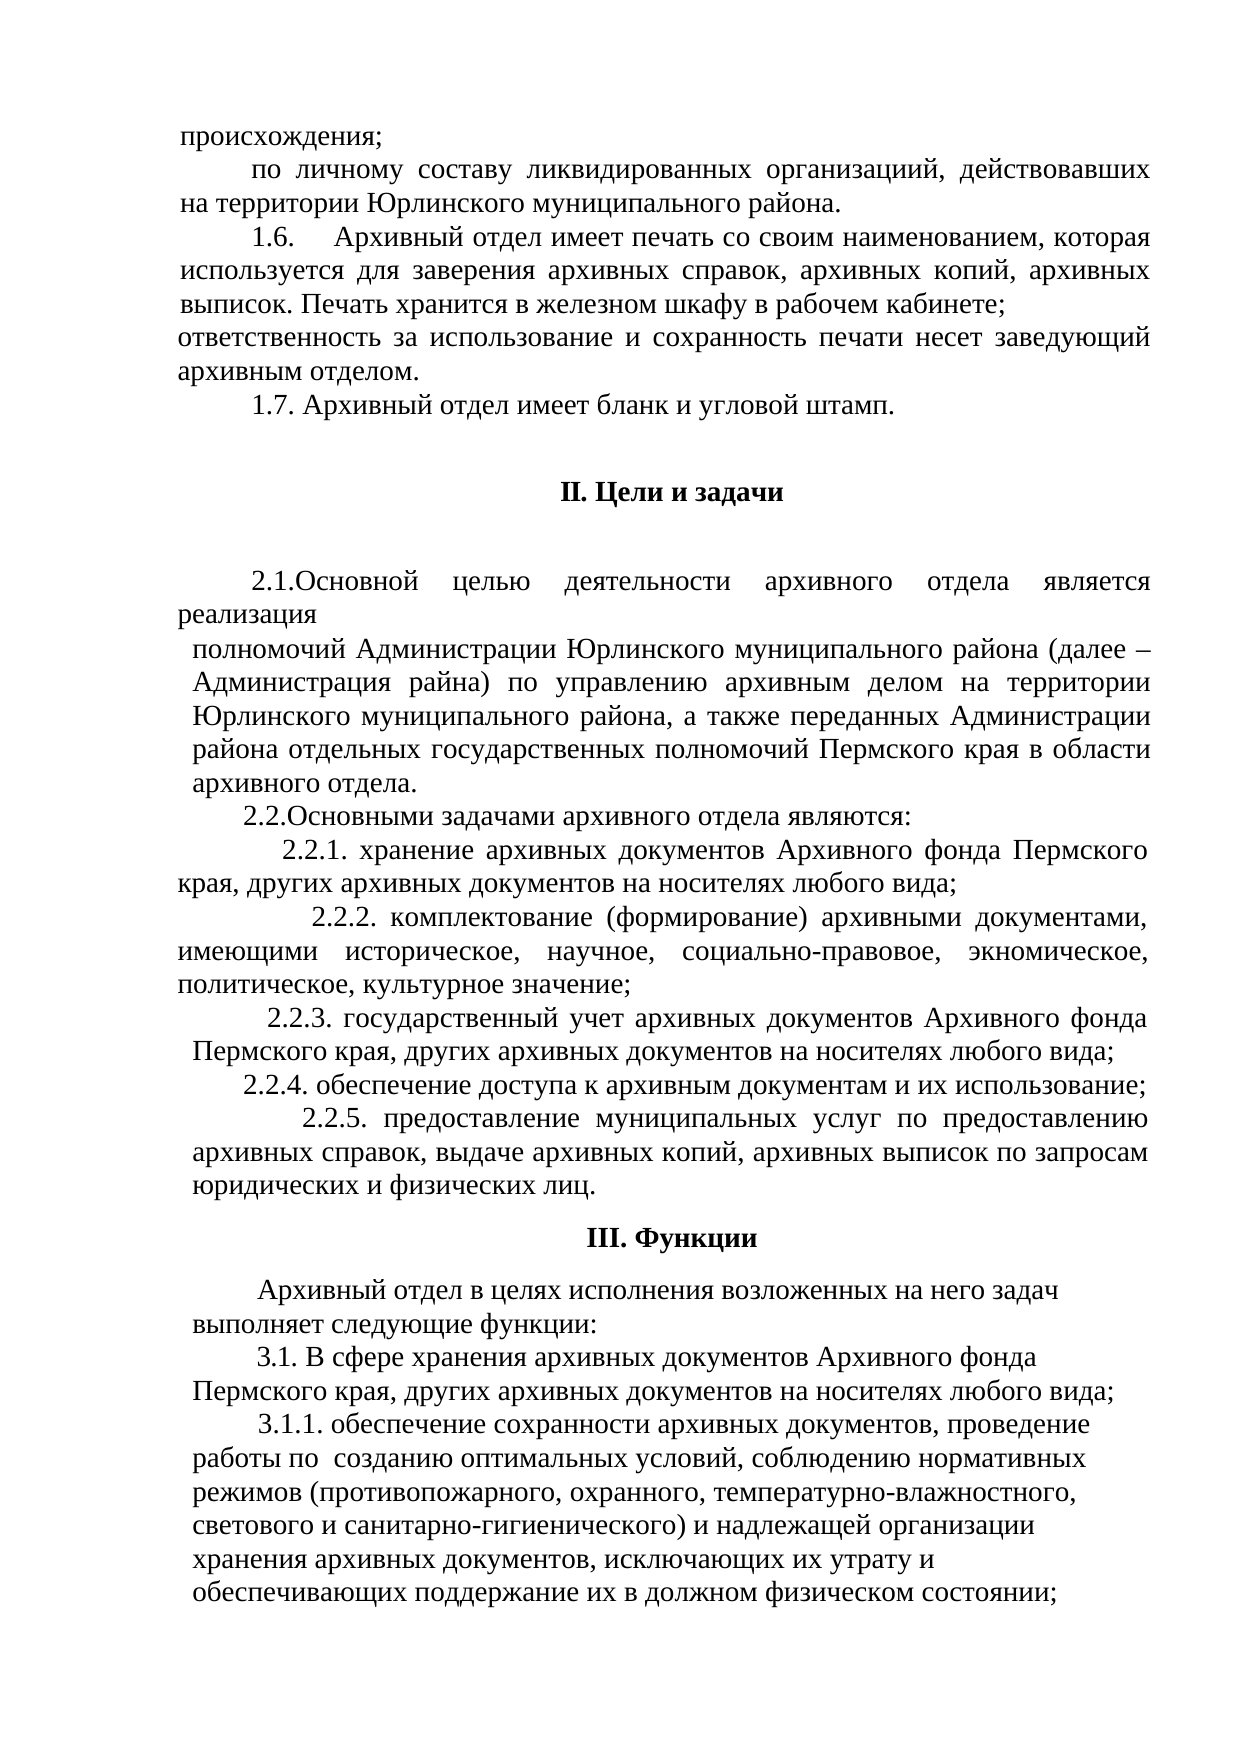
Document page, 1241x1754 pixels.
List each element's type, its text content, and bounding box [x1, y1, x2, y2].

text по личному составу ликвидированных организациий, действовавших на территории Юрлинского муниципального района. [180, 152, 1151, 219]
text 2.2.3. государственный учет архивных документов Архивного фонда Пермского края, других архивных документов на носителях любого вида; [192, 1000, 1149, 1067]
text 2.1.Основной целью деятельности архивного отдела является реализация [177, 563, 1152, 630]
text 2.2.Основными задачами архивного отдела являются: [177, 798, 1149, 832]
list Архивный отдел имеет печать со своим наименованием, которая используется для заверения архивных справок, архивных копий, архивных выписок. Печать хранится в железном шкафу в рабочем кабинете; [180, 219, 1151, 319]
text 2.2.2. комплектование (формирование) архивными документами, имеющими историческое, научное, социально-правовое, экномическое, политическое, культурное значение; [177, 899, 1149, 1000]
text ответственность за использование и сохранность печати несет заведующий архивным отделом. [177, 319, 1151, 386]
text 3.1.1. обеспечение сохранности архивных документов, проведение работы по созданию оптимальных условий, соблюдению нормативных режимов (противопожарного, охранного, температурно-влажностного, светового и санитарно-гигиенического) и надлежащей организации хранения архивных документов, исключающих их утрату и обеспечивающих поддержание их в должном физическом состоянии; [192, 1407, 1152, 1608]
text 2.2.4. обеспечение доступа к архивным документам и их использование; [177, 1067, 1149, 1100]
text полномочий Администрации Юрлинского муниципального района (далее – Администрация райна) по управлению архивным делом на территории Юрлинского муниципального района, а также переданных Администрации района отдельных государственных полномочий Пермского края в области архивного отдела. [192, 631, 1152, 798]
text 2.2.1. хранение архивных документов Архивного фонда Пермского края, других архивных документов на носителях любого вида; [177, 832, 1149, 899]
text 2.2.5. предоставление муниципальных услуг по предоставлению архивных справок, выдаче архивных копий, архивных выписок по запросам юридических и физических лиц. [192, 1100, 1149, 1201]
text ΙΙ. Цели и задачи [192, 474, 1152, 508]
text 1.7. Архивный отдел имеет бланк и угловой штамп. [180, 387, 1151, 421]
text Архивный отдел в целях исполнения возложенных на него задач выполняет следующие функции: [192, 1272, 1152, 1339]
text ΙΙΙ. Функции [192, 1220, 1152, 1253]
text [180, 118, 1151, 152]
text 3.1. В сфере хранения архивных документов Архивного фонда Пермского края, других архивных документов на носителях любого вида; [192, 1339, 1152, 1407]
